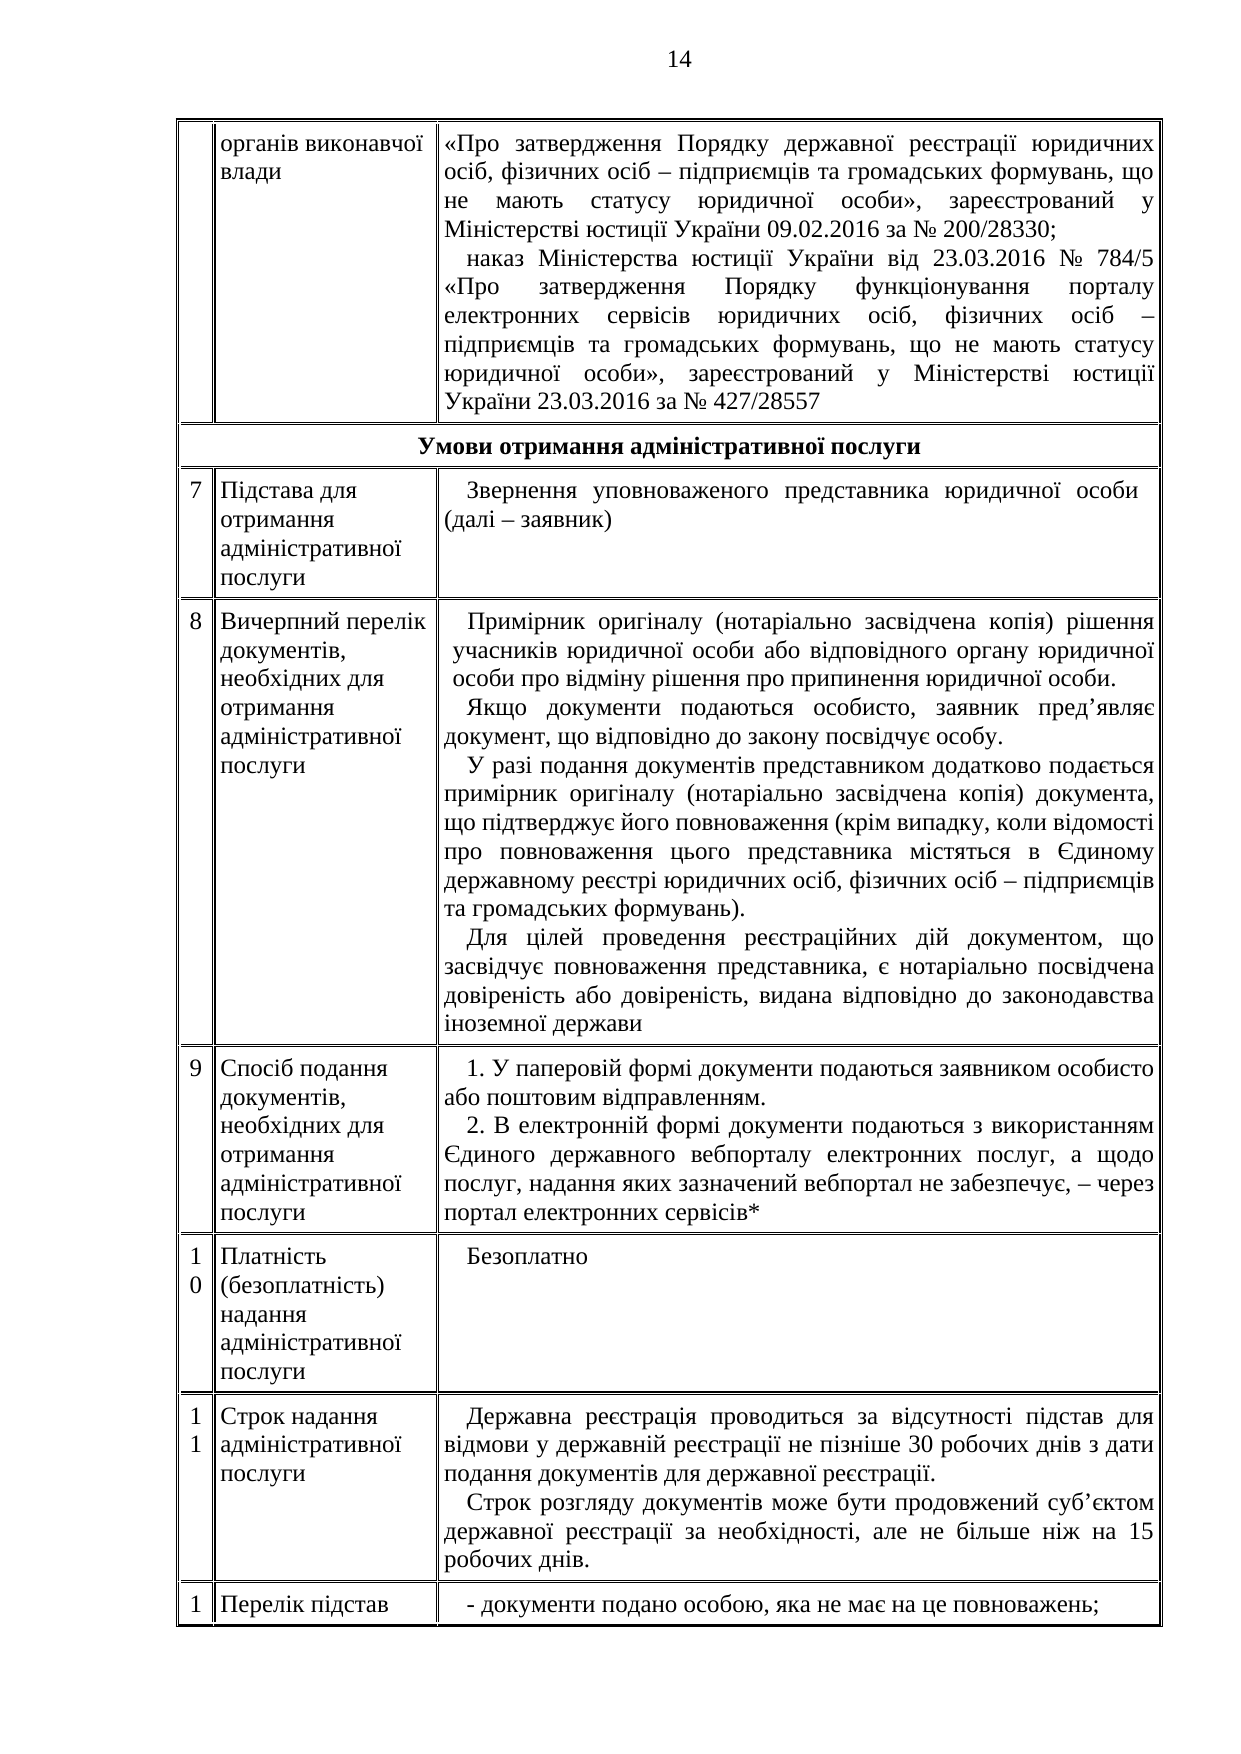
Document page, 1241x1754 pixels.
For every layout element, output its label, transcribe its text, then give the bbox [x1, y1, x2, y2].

table_cell 1. У паперовій формі документи подаються заявником особисто або поштовим відправленням. 2. В електронній формі документи подаються з використанням Єдиного державного вебпорталу електронних послуг, а щодо послуг, надання яких зазначений вебпортал не забезпечує, – через портал електронних сервісів* [439, 1044, 1160, 1232]
table_cell Спосіб подання документів, необхідних для отримання адміністративної послуги [216, 1047, 436, 1232]
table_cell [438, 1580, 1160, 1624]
table_cell Вичерпний перелік документів, необхідних для отримання адміністративної послуги [216, 600, 436, 1043]
table_cell Умови отримання адміністративної послуги [179, 421, 1160, 466]
table_cell 6 [179, 120, 214, 421]
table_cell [214, 122, 438, 421]
table_cell Звернення уповноваженого представника юридичної особи (далі – заявник) [438, 466, 1161, 597]
table_cell Державна реєстрація проводиться за відсутності підстав для відмови у державній реєстрації не пізніше 30 робочих днів з дати подання документів для державної реєстрації. Строк розгляду документів може бути продовжений суб’єктом державної реєстрації за необхідності, але не більше ніж на 15 робочих днів. [439, 1391, 1160, 1579]
table_cell Підстава для отримання адміністративної послуги [216, 469, 436, 597]
table_cell Платність (безоплатність) надання адміністративної послуги [216, 1235, 436, 1391]
table_cell Примірник оригіналу (нотаріально засвідчена копія) рішення учасників юридичної особи або відповідного органу юридичної особи про відміну рішення про припинення юридичної особи. Якщо документи подаються особисто, заявник пред’являє документ, що відповідно до закону посвідчує особу. У разі подання документів представником додатково подається примірник оригіналу (нотаріально засвідчена копія) документа, що підтверджує його повноваження (крім випадку, коли відомості про повноваження цього представника містяться в Єдиному державному реєстрі юридичних осіб, фізичних осіб – підприємців та громадських формувань). Для цілей проведення реєстраційних дій документом, що засвідчує повноваження представника, є нотаріально посвідчена довіреність або довіреність, видана відповідно до законодавства іноземної держави [438, 597, 1161, 1043]
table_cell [438, 122, 1159, 421]
table_cell 12 [179, 1580, 214, 1624]
table_cell 11 [179, 1391, 212, 1579]
table_cell 8 [177, 597, 214, 1043]
table_cell Безоплатно [438, 1232, 1161, 1391]
table_cell Строк надання адміністративної послуги [216, 1395, 436, 1579]
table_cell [214, 1583, 438, 1624]
table_cell 10 [177, 1232, 214, 1391]
table_cell 9 [179, 1044, 212, 1232]
table_cell 7 [177, 466, 214, 597]
